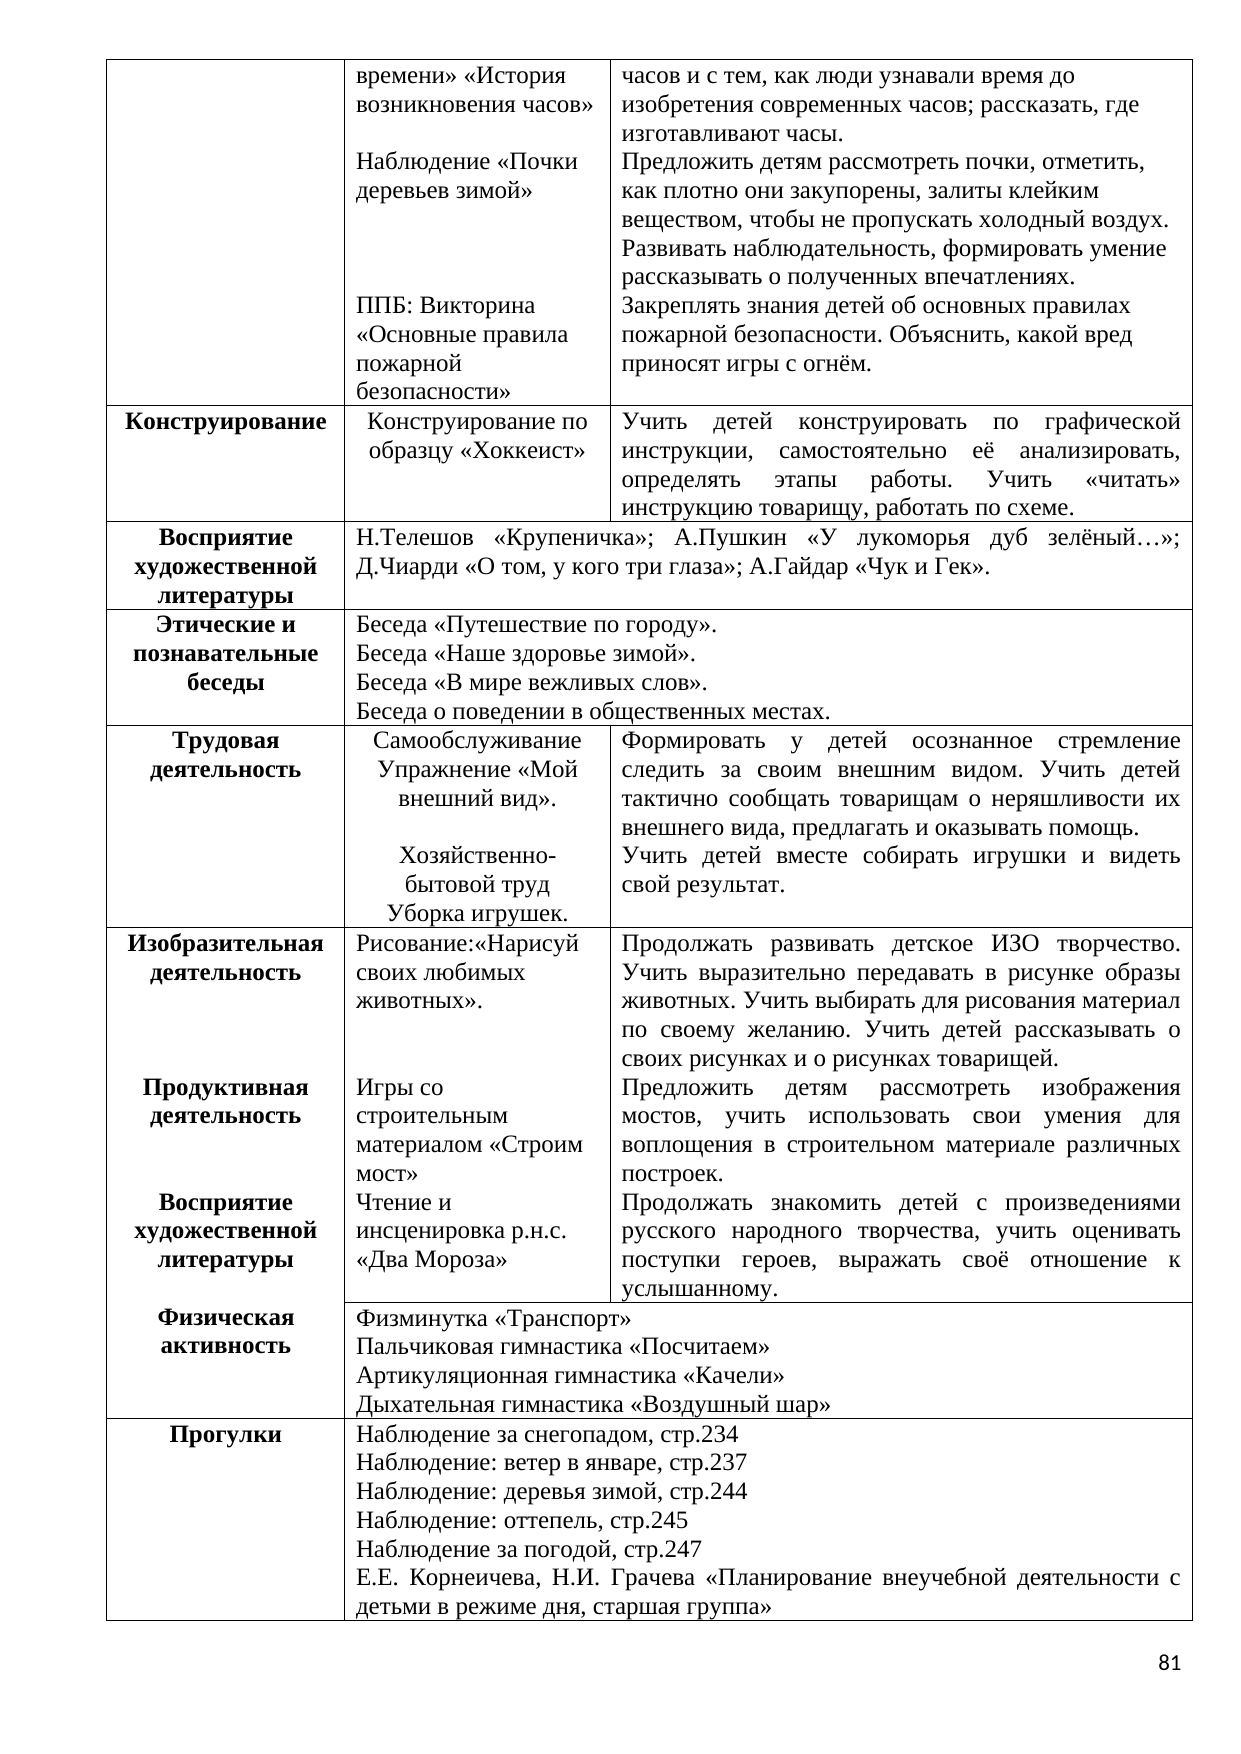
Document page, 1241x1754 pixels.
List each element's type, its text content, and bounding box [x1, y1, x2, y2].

table_cell Продолжать развивать детское ИЗО творчество. Учить выразительно передавать в рисунке образы животных. Учить выбирать для рисования материал по своему желанию. Учить детей рассказывать о своих рисунках и о рисунках товарищей. Предложить детям рассмотреть изображения мостов, учить использовать свои умения для воплощения в строительном материале различных построек. Продолжать знакомить детей с произведениями русского народного творчества, учить оценивать поступки героев, выражать своё отношение к услышанному. [611, 928, 1192, 1302]
table_cell Учить детей конструировать по графической инструкции, самостоятельно её анализировать, определять этапы работы. Учить «читать» инструкцию товарищу, работать по схеме. [611, 406, 1192, 521]
table_cell Беседа «Путешествие по городу». Беседа «Наше здоровье зимой». Беседа «В мире вежливых слов». Беседа о поведении в общественных местах. [345, 610, 1192, 724]
table_cell Трудовая деятельность [107, 726, 344, 927]
table_cell Рисование:«Нарисуй своих любимых животных». Игры со строительным материалом «Строим мост» Чтение и инсценировка р.н.с. «Два Мороза» [345, 928, 610, 1302]
table_cell Конструирование [107, 406, 344, 521]
table_cell Наблюдение за снегопадом, стр.234 Наблюдение: ветер в январе, стр.237 Наблюдение: деревья зимой, стр.244 Наблюдение: оттепель, стр.245 Наблюдение за погодой, стр.247 Е.Е. Корнеичева, Н.И. Грачева «Планирование внеучебной деятельности с детьми в режиме дня, старшая группа» [345, 1419, 1192, 1620]
table_cell Прогулки [107, 1419, 344, 1620]
table_cell Изобразительная деятельность Продуктивная деятельность Восприятие художественной литературы Физическая активность [107, 928, 344, 1418]
table_cell Самообслуживание Упражнение «Мой внешний вид». Хозяйственно-бытовой труд Уборка игрушек. [345, 726, 610, 927]
table_cell Физминутка «Транспорт» Пальчиковая гимнастика «Посчитаем» Артикуляционная гимнастика «Качели» Дыхательная гимнастика «Воздушный шар» [345, 1303, 1192, 1418]
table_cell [345, 60, 610, 405]
table_cell Конструирование по образцу «Хоккеист» [345, 406, 610, 521]
table_cell Формировать у детей осознанное стремление следить за своим внешним видом. Учить детей тактично сообщать товарищам о неряшливости их внешнего вида, предлагать и оказывать помощь. Учить детей вместе собирать игрушки и видеть свой результат. [611, 726, 1192, 927]
table_cell Этические и познавательные беседы [107, 610, 344, 724]
table_cell Восприятие художественной литературы [107, 522, 344, 608]
table_cell Н.Телешов «Крупеничка»; А.Пушкин «У лукоморья дуб зелёный…»; Д.Чиарди «О том, у кого три глаза»; А.Гайдар «Чук и Гек». [345, 522, 1192, 608]
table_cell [107, 60, 344, 405]
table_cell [611, 60, 1192, 405]
